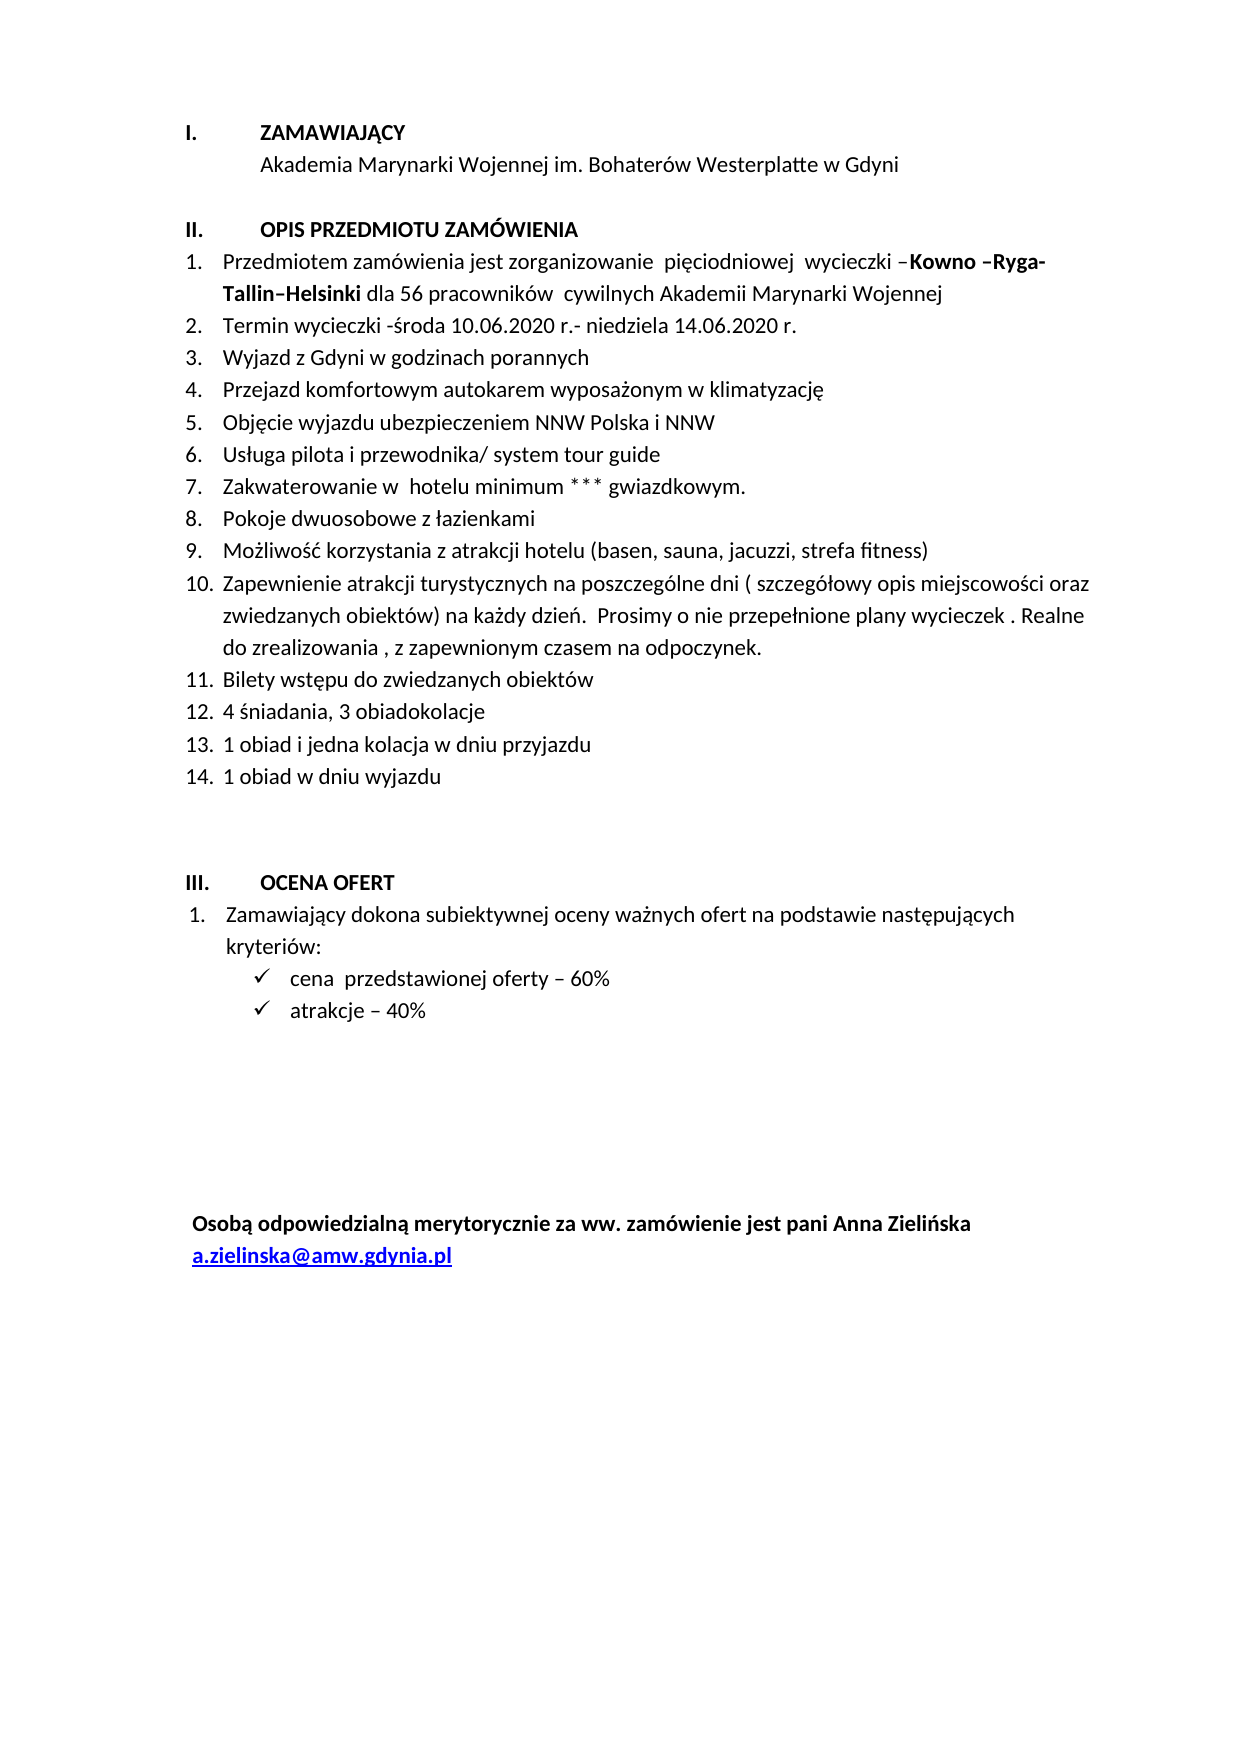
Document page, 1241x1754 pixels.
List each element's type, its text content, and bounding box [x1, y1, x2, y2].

list atrakcje – 40% [252, 997, 1092, 1025]
list Objęcie wyjazdu ubezpieczeniem NNW Polska i NNW [185, 408, 1092, 436]
list Zamawiający dokona subiektywnej oceny ważnych ofert na podstawie następujących kryteriów: [188, 900, 1092, 960]
list 1 obiad i jedna kolacja w dniu przyjazdu [185, 730, 1092, 758]
list Zakwaterowanie w hotelu minimum *** gwiazdkowym. [185, 472, 1092, 500]
list Wyjazd z Gdyni w godzinach porannych [185, 343, 1092, 371]
list OCENA OFERT [185, 868, 1092, 896]
text Osobą odpowiedzialną merytorycznie za ww. zamówienie jest pani Anna Zielińska a.zielinska@amw.gdynia.pl [192, 1209, 1092, 1269]
list Pokoje dwuosobowe z łazienkami [185, 504, 1092, 532]
list Akademia Marynarki Wojennej im. Bohaterów Westerplatte w Gdyni [260, 150, 1092, 178]
list Zapewnienie atrakcji turystycznych na poszczególne dni ( szczegółowy opis miejscowości oraz zwiedzanych obiektów) na każdy dzień. Prosimy o nie przepełnione plany wycieczek . Realne do zrealizowania , z zapewnionym czasem na odpoczynek. [185, 569, 1092, 661]
list OPIS PRZEDMIOTU ZAMÓWIENIA [185, 215, 1092, 243]
list cena przedstawionej oferty – 60% [252, 964, 1092, 992]
list 4 śniadania, 3 obiadokolacje [185, 697, 1092, 726]
list Bilety wstępu do zwiedzanych obiektów [185, 665, 1092, 693]
list Usługa pilota i przewodnika/ system tour guide [185, 440, 1092, 468]
list Przejazd komfortowym autokarem wyposażonym w klimatyzację [185, 376, 1092, 404]
list Przedmiotem zamówienia jest zorganizowanie pięciodniowej wycieczki –Kowno –Ryga-Tallin–Helsinki dla 56 pracowników cywilnych Akademii Marynarki Wojennej [185, 247, 1092, 307]
list Możliwość korzystania z atrakcji hotelu (basen, sauna, jacuzzi, strefa fitness) [185, 537, 1092, 564]
list Termin wycieczki -środa 10.06.2020 r.- niedziela 14.06.2020 r. [185, 311, 1092, 339]
list ZAMAWIAJĄCY [185, 118, 1092, 146]
list 1 obiad w dniu wyjazdu [185, 762, 1092, 790]
